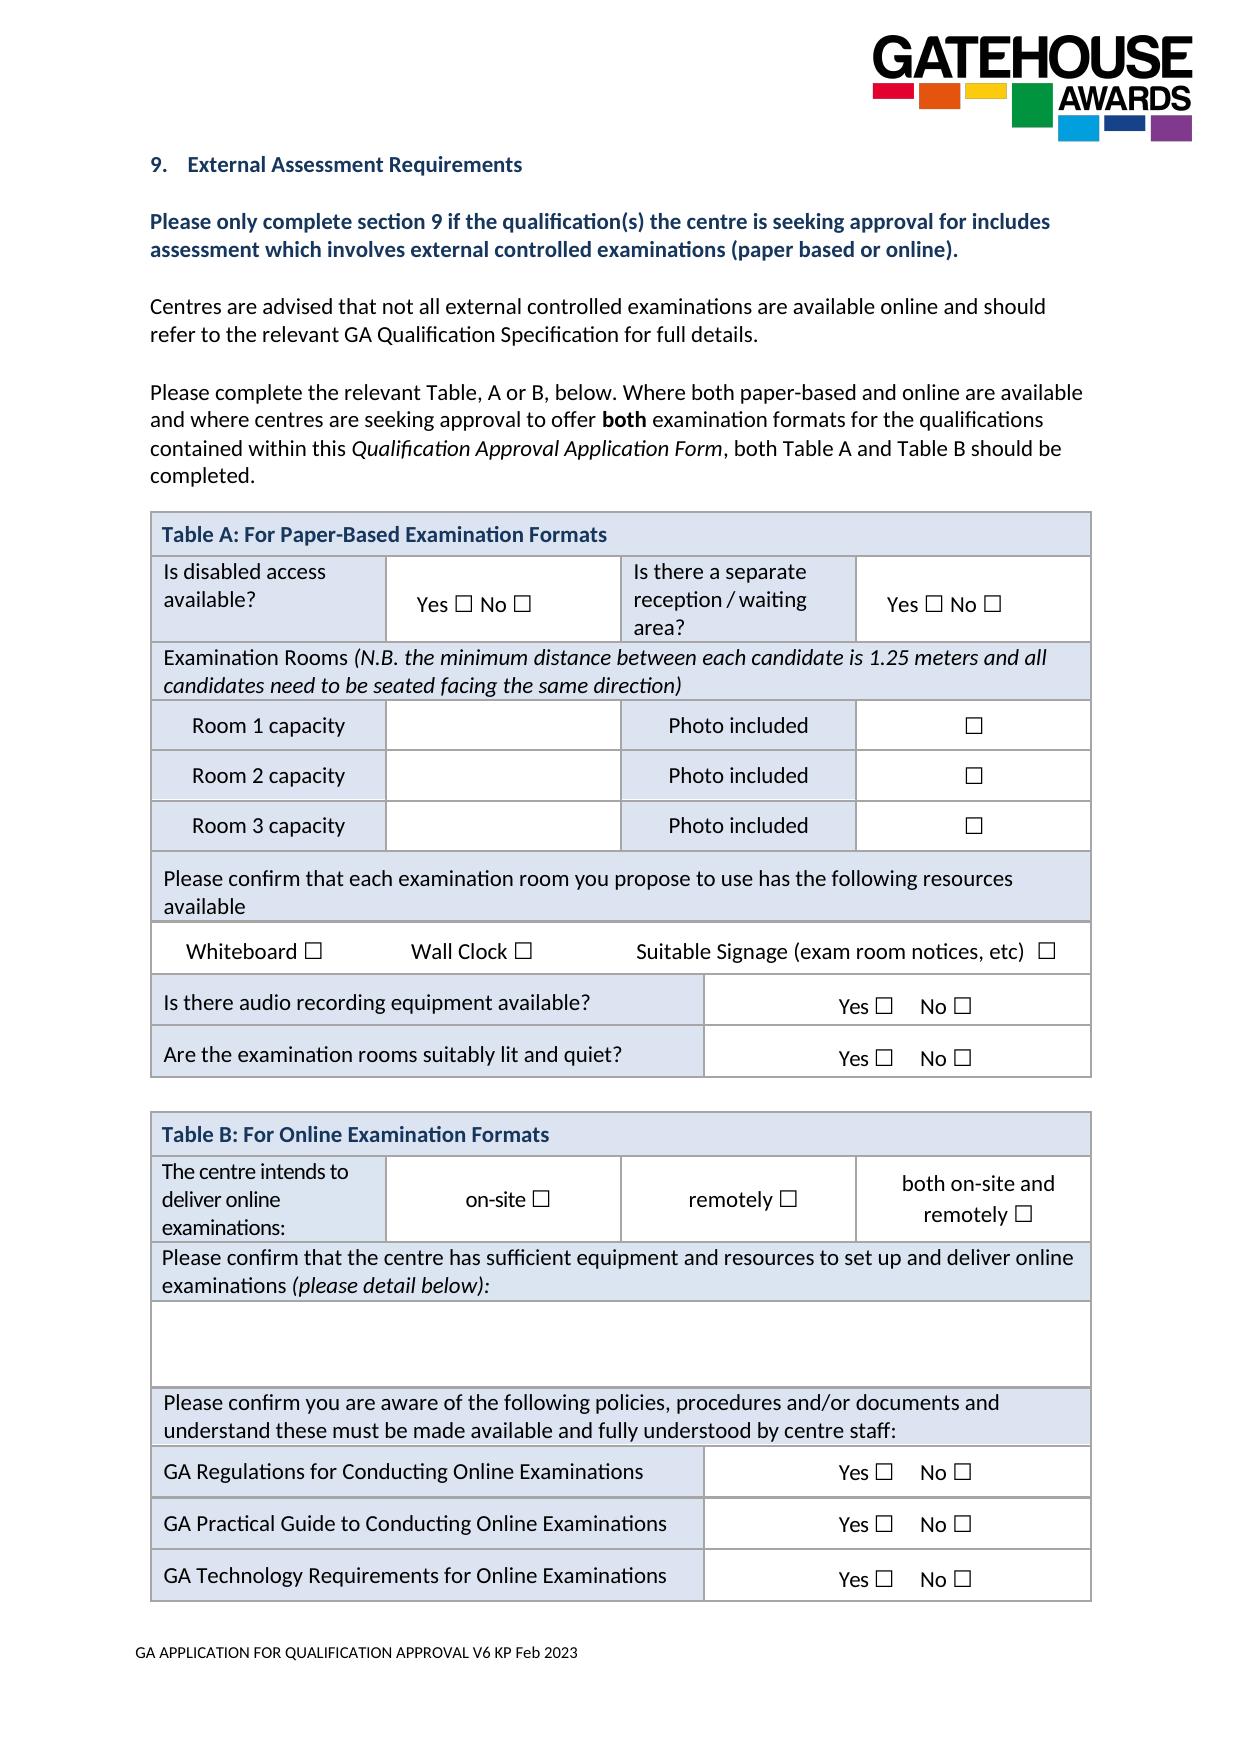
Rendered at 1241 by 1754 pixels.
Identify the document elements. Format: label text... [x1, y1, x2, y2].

table_cell Is disabled access available? [152, 557, 385, 641]
table_cell Room 1 capacity [152, 701, 385, 749]
table_cell Yes ☐ No ☐ [857, 557, 1090, 641]
table_cell both on-site and remotely ☐ [857, 1157, 1090, 1241]
table_cell Yes ☐ No ☐ [705, 1550, 1090, 1600]
table_cell Photo included [622, 802, 855, 850]
table_cell Photo included [622, 751, 855, 799]
table_cell [387, 751, 620, 799]
table_cell remotely ☐ [622, 1157, 855, 1241]
table_cell Please confirm you are aware of the following policies, procedures and/or documents and understand these must be made available and fully understood by centre staff: [152, 1389, 1090, 1444]
table_cell Please confirm that each examination room you propose to use has the following resources available [152, 852, 1090, 920]
text Please complete the relevant Table, A or B, below. Where both paper-based and online are available and where centres are seeking approval to offer both examination formats for the qualifications contained within this Qualification Approval Application Form, both Table A and Table B should be completed. [150, 378, 1090, 490]
table_cell [387, 802, 620, 850]
text Please only complete section 9 if the qualification(s) the centre is seeking approval for includes assessment which involves external controlled examinations (paper based or online). [150, 207, 1090, 263]
table_cell ☐ [857, 751, 1090, 799]
table_cell [152, 1302, 1090, 1386]
table_cell Is there a separate reception / waiting area? [622, 557, 855, 641]
table_cell [387, 701, 620, 749]
table_cell GA Practical Guide to Conducting Online Examinations [152, 1499, 703, 1548]
table_cell Is there audio recording equipment available? [152, 975, 703, 1024]
table_cell Yes ☐ No ☐ [705, 1026, 1090, 1076]
table_cell Examination Rooms (N.B. the minimum distance between each candidate is 1.25 meters and all candidates need to be seated facing the same direction) [152, 643, 1090, 699]
list External Assessment Requirements [150, 150, 1090, 178]
table_cell GA Regulations for Conducting Online Examinations [152, 1447, 703, 1496]
table_cell Yes ☐ No ☐ [705, 1447, 1090, 1496]
table_cell ☐ [857, 802, 1090, 850]
table_cell GA Technology Requirements for Online Examinations [152, 1550, 703, 1600]
table_cell ☐ [857, 701, 1090, 749]
picture [851, 0, 1215, 176]
table_cell Photo included [622, 701, 855, 749]
table_cell Yes ☐ No ☐ [705, 1499, 1090, 1548]
text Centres are advised that not all external controlled examinations are available online and should refer to the relevant GA Qualification Specification for full details. [150, 292, 1090, 348]
table_cell Whiteboard ☐ Wall Clock ☐ Suitable Signage (exam room notices, etc) ☐ [152, 923, 1090, 972]
table_cell Please confirm that the centre has sufficient equipment and resources to set up and deliver online examinations (please detail below): [152, 1243, 1090, 1300]
table_cell Yes ☐ No ☐ [387, 557, 620, 641]
table_cell Room 3 capacity [152, 802, 385, 850]
table_header Table B: For Online Examination Formats [152, 1113, 1090, 1155]
table_cell Room 2 capacity [152, 751, 385, 799]
table_header Table A: For Paper-Based Examination Formats [152, 513, 1090, 555]
table_cell Are the examination rooms suitably lit and quiet? [152, 1026, 703, 1076]
table_cell on-site ☐ [387, 1157, 620, 1241]
table_cell The centre intends to deliver online examinations: [152, 1157, 385, 1241]
table_cell Yes ☐ No ☐ [705, 975, 1090, 1024]
